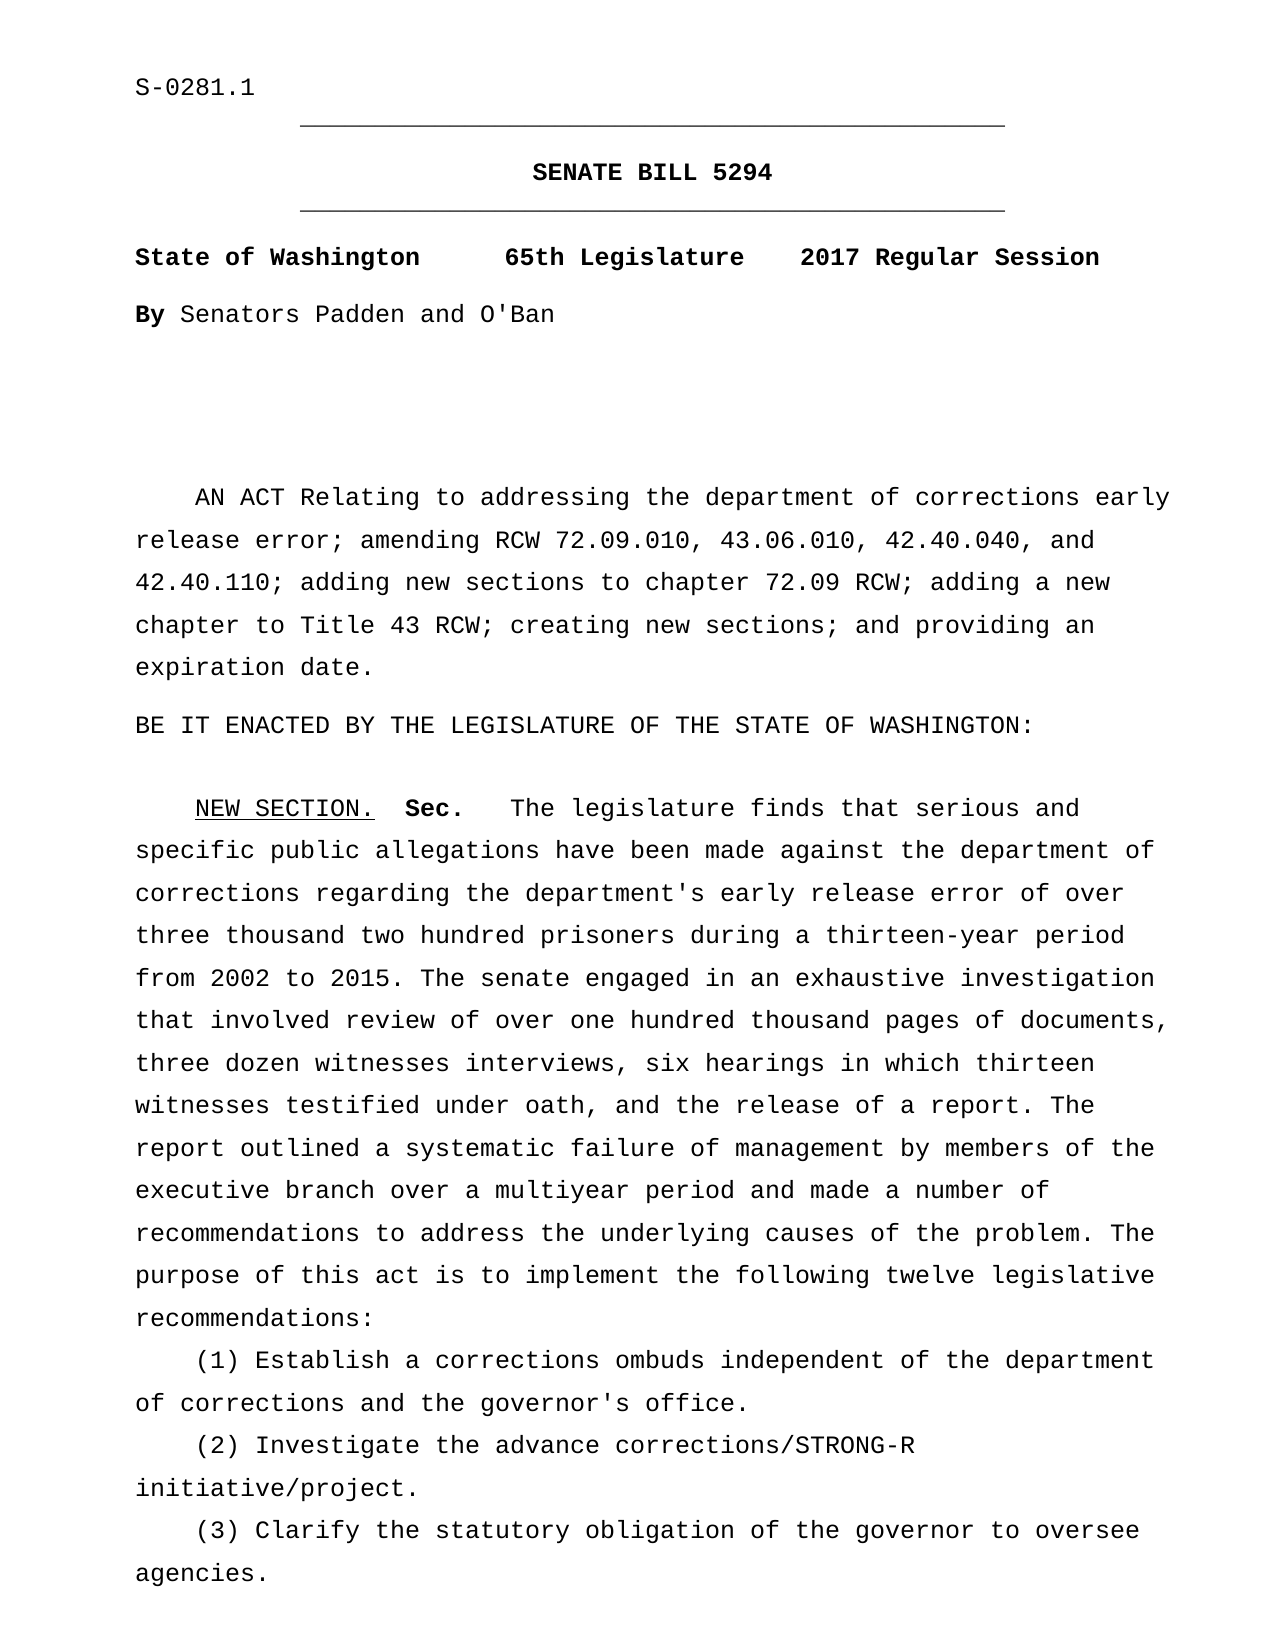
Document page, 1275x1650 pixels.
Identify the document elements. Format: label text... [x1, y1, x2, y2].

text _______________________________________________ [135, 103, 1170, 132]
text By Senators Padden and O'Ban [135, 302, 1170, 330]
text _______________________________________________ [135, 188, 1170, 217]
text BE IT ENACTED BY THE LEGISLATURE OF THE STATE OF WASHINGTON: [135, 712, 1170, 741]
text NEW SECTION. Sec. The legislature finds that serious and specific public allegations have been made against the department of corrections regarding the department's early release error of over three thousand two hundred prisoners during a thirteen-year period from 2002 to 2015. The senate engaged in an exhaustive investigation that involved review of over one hundred thousand pages of documents, three dozen witnesses interviews, six hearings in which thirteen witnesses testified under oath, and the release of a report. The report outlined a systematic failure of management by members of the executive branch over a multiyear period and made a number of recommendations to address the underlying causes of the problem. The purpose of this act is to implement the following twelve legislative recommendations: [135, 782, 1170, 1335]
text (3) Clarify the statutory obligation of the governor to oversee agencies. [135, 1505, 1170, 1590]
text (2) Investigate the advance corrections/STRONG-R initiative/project. [135, 1420, 1170, 1505]
text (1) Establish a corrections ombuds independent of the department of corrections and the governor's office. [135, 1335, 1170, 1420]
text AN ACT Relating to addressing the department of corrections early release error; amending RCW 72.09.010, 43.06.010, 42.40.040, and 42.40.110; adding new sections to chapter 72.09 RCW; adding a new chapter to Title 43 RCW; creating new sections; and providing an expiration date. [135, 472, 1170, 684]
text SENATE BILL 5294 [135, 160, 1170, 188]
text State of Washington 65th Legislature 2017 Regular Session [135, 245, 1170, 273]
text S-0281.1 [135, 75, 1170, 103]
